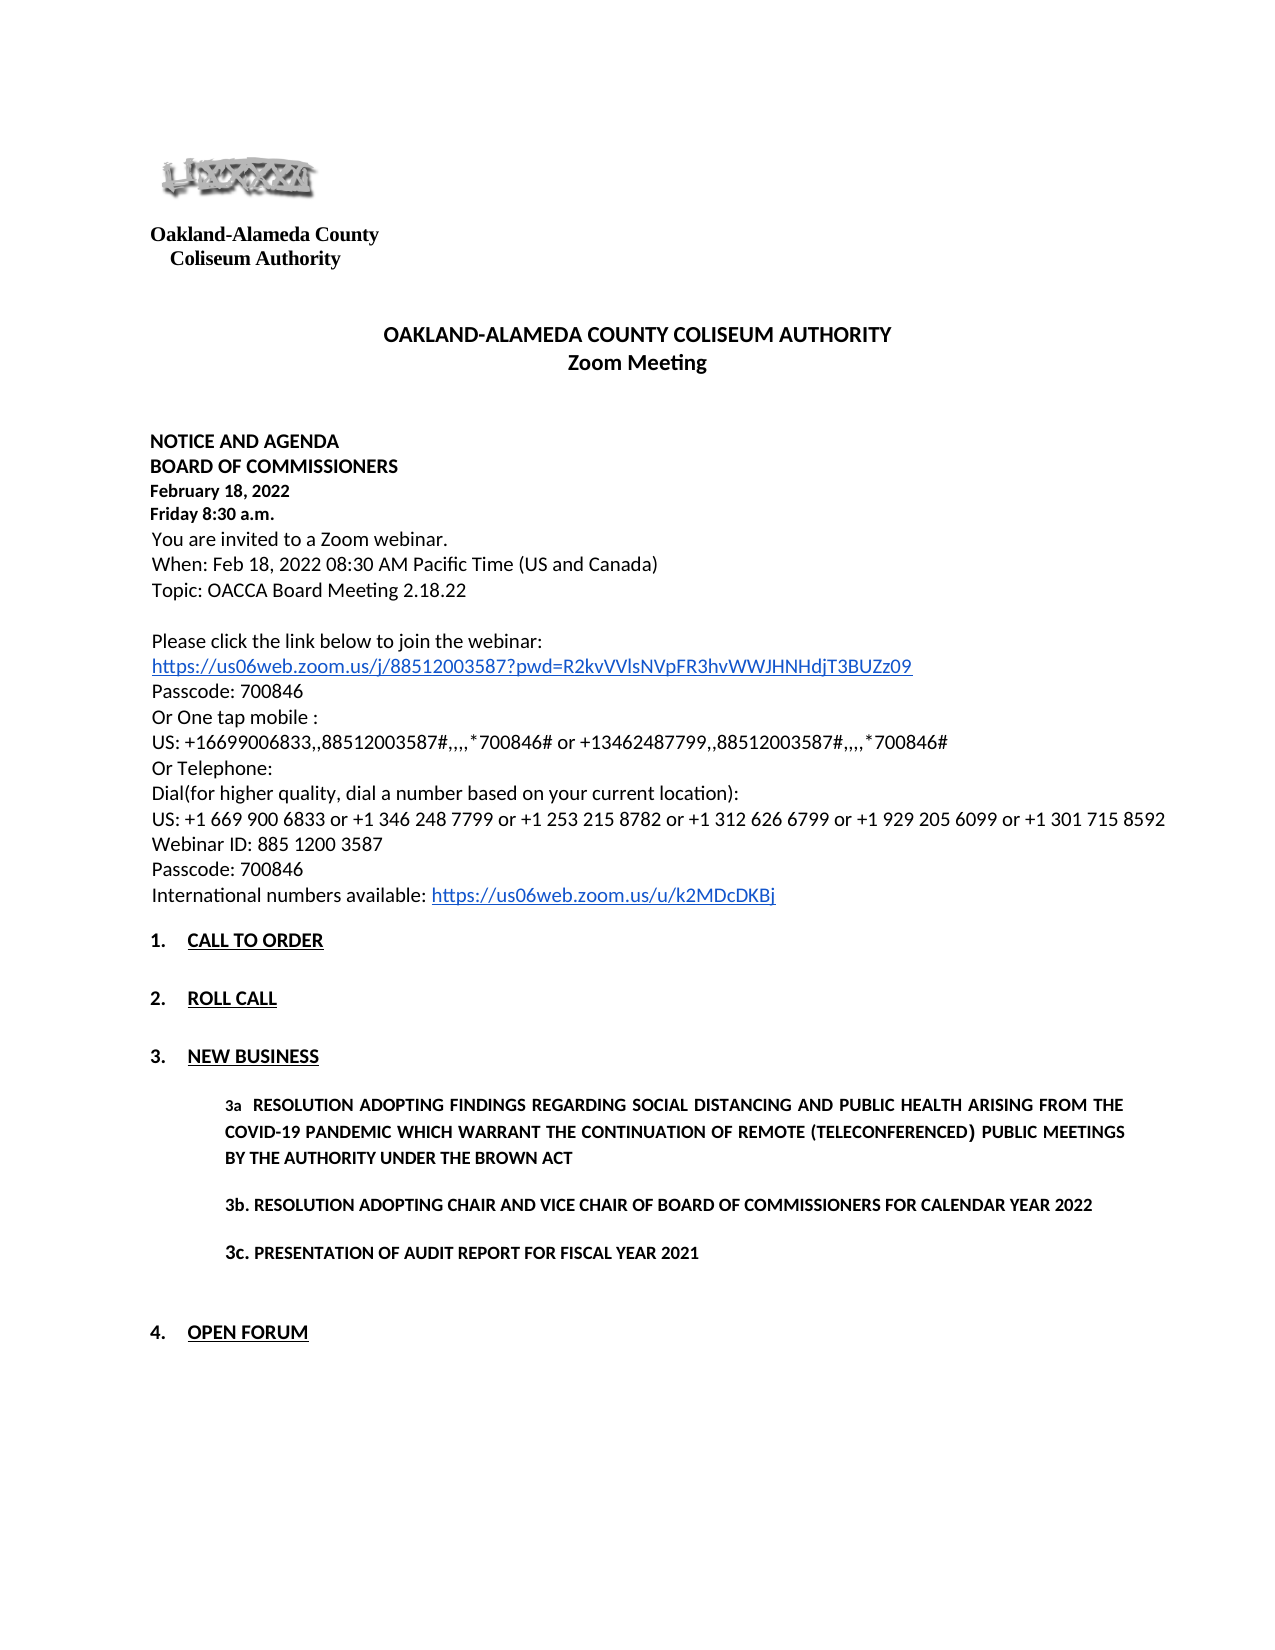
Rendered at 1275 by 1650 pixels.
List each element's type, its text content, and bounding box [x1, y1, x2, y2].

text February 18, 2022 [150, 479, 1125, 502]
table_header You are invited to a Zoom webinar. When: Feb 18, 2022 08:30 AM Pacific Time (US and Canada) Topic: OACCA Board Meeting 2.18.22 Please click the link below to join the webinar: https://us06web.zoom.us/j/88512003587?pwd=R2kvVVlsNVpFR3hvWWJHNHdjT3BUZz09 Passcode: 700846 Or One tap mobile : US: +16699006833,,88512003587#,,,,*700846# or +13462487799,,88512003587#,,,,*700846# Or Telephone: Dial(for higher quality, dial a number based on your current location): US: +1 669 900 6833 or +1 346 248 7799 or +1 253 215 8782 or +1 312 626 6799 or +1 929 205 6099 or +1 301 715 8592 Webinar ID: 885 1200 3587 Passcode: 700846 International numbers available: https://us06web.zoom.us/u/k2MDcDKBj [150, 525, 1275, 909]
text Coliseum Authority [150, 246, 1125, 270]
text 3a RESOLUTION ADOPTING FINDINGS REGARDING SOCIAL DISTANCING AND PUBLIC HEALTH ARISING FROM THE COVID-19 PANDEMIC WHICH WARRANT THE CONTINUATION OF REMOTE (TELECONFERENCED) PUBLIC MEETINGS BY THE AUTHORITY UNDER THE BROWN ACT [225, 1093, 1125, 1169]
text Friday 8:30 a.m. [150, 502, 1125, 524]
list OPEN FORUM [150, 1319, 1125, 1344]
list CALL TO ORDER [150, 927, 1125, 952]
text NOTICE AND AGENDA [150, 428, 1125, 453]
list ROLL CALL [150, 985, 1125, 1011]
text BOARD OF COMMISSIONERS [150, 453, 1125, 479]
list NEW BUSINESS [150, 1043, 1125, 1069]
text Zoom Meeting [150, 348, 1125, 376]
text 3b. RESOLUTION ADOPTING CHAIR AND VICE CHAIR OF BOARD OF COMMISSIONERS FOR CALENDAR YEAR 2022 [150, 1193, 1125, 1216]
text Oakland-Alameda County [150, 222, 1125, 246]
text OAKLAND-ALAMEDA COUNTY COLISEUM AUTHORITY [150, 320, 1125, 348]
text 3c. PRESENTATION OF AUDIT REPORT FOR FISCAL YEAR 2021 [225, 1239, 1125, 1264]
